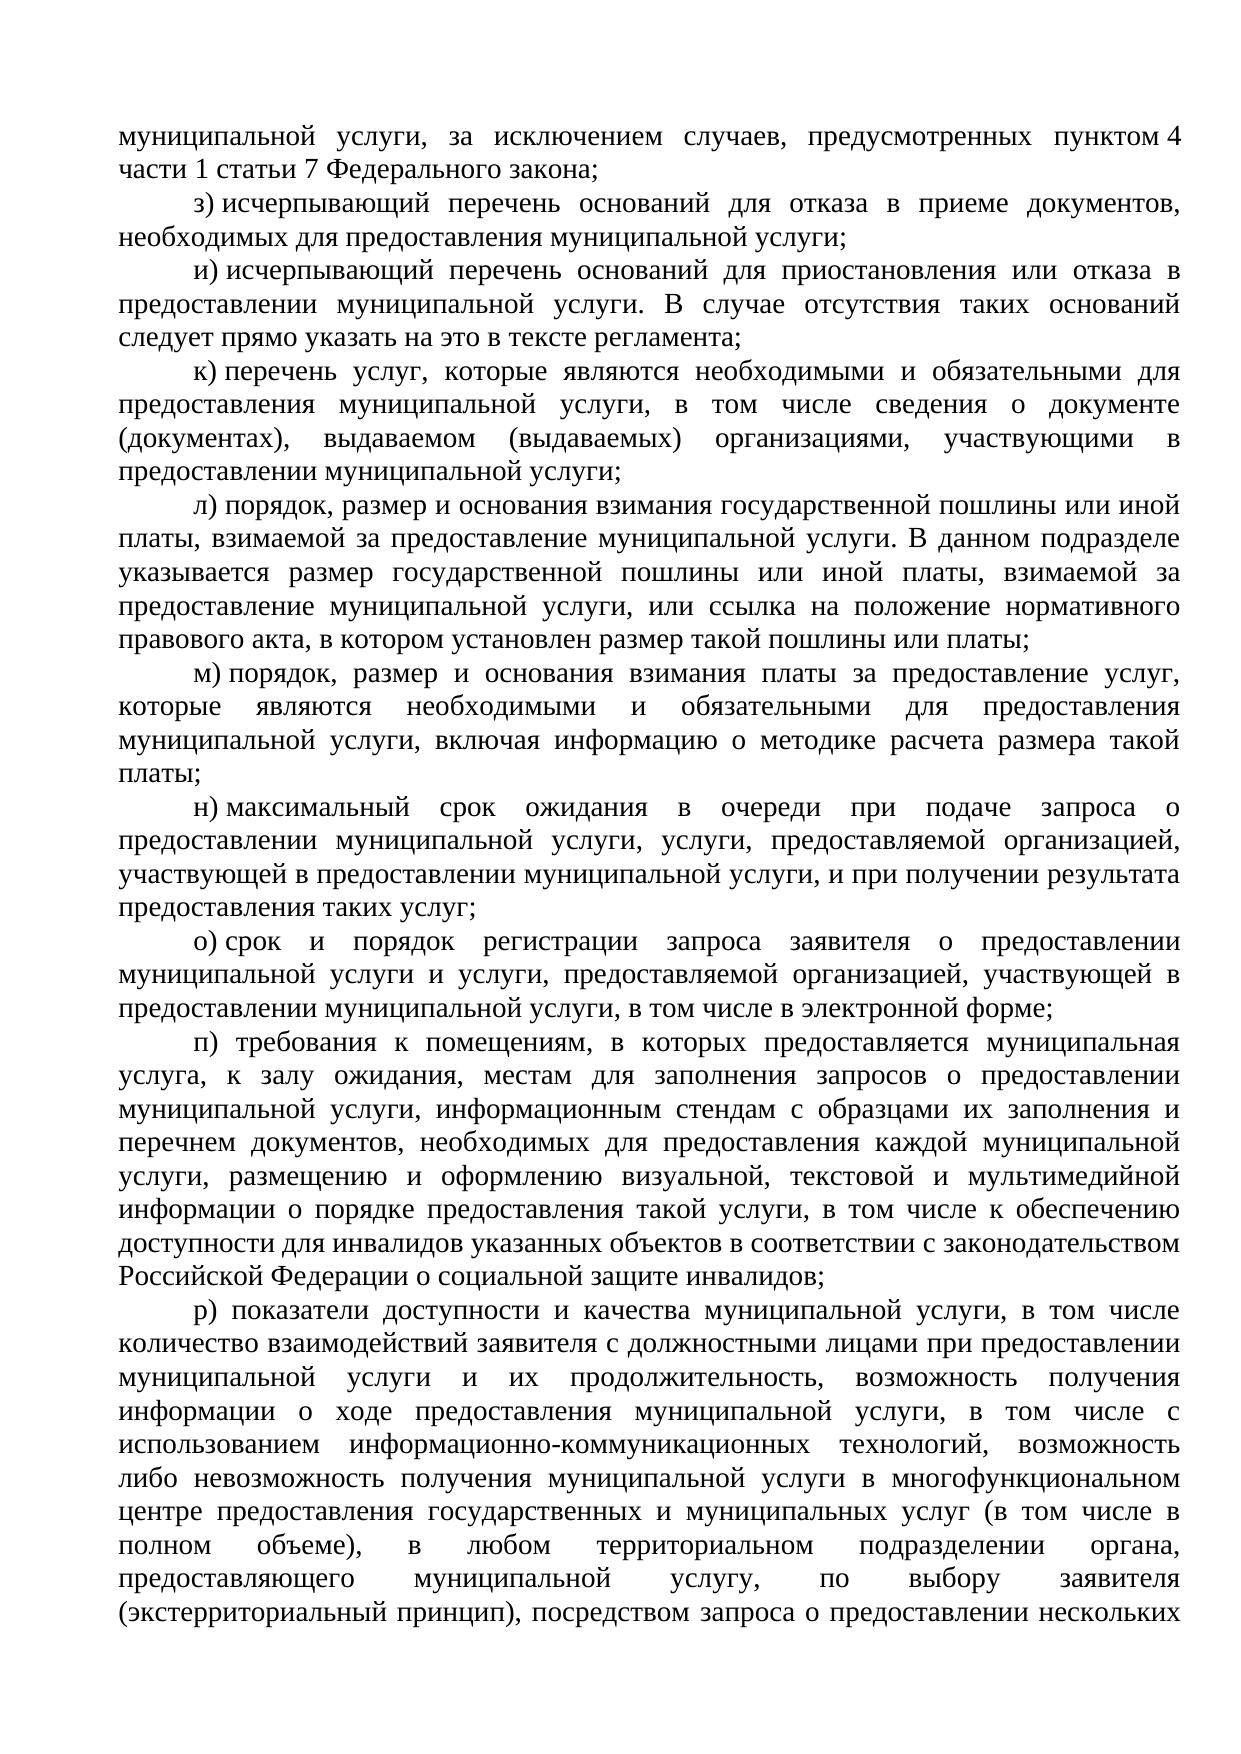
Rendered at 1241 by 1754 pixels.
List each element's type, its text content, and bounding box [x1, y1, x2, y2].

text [118, 1292, 1181, 1627]
text н) максимальный срок ожидания в очереди при подаче запроса о предоставлении муниципальной услуги, услуги, предоставляемой организацией, участвующей в предоставлении муниципальной услуги, и при получении результата предоставления таких услуг; [118, 789, 1181, 923]
text л) порядок, размер и основания взимания государственной пошлины или иной платы, взимаемой за предоставление муниципальной услуги. В данном подразделе указывается размер государственной пошлины или иной платы, взимаемой за предоставление муниципальной услуги, или ссылка на положение нормативного правового акта, в котором установлен размер такой пошлины или платы; [118, 487, 1181, 655]
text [118, 118, 1181, 185]
text и) исчерпывающий перечень оснований для приостановления или отказа в предоставлении муниципальной услуги. В случае отсутствия таких оснований следует прямо указать на это в тексте регламента; [118, 252, 1181, 353]
text з) исчерпывающий перечень оснований для отказа в приеме документов, необходимых для предоставления муниципальной услуги; [118, 185, 1181, 252]
text м) порядок, размер и основания взимания платы за предоставление услуг, которые являются необходимыми и обязательными для предоставления муниципальной услуги, включая информацию о методике расчета размера такой платы; [118, 655, 1181, 789]
text п) требования к помещениям, в которых предоставляется муниципальная услуга, к залу ожидания, местам для заполнения запросов о предоставлении муниципальной услуги, информационным стендам с образцами их заполнения и перечнем документов, необходимых для предоставления каждой муниципальной услуги, размещению и оформлению визуальной, текстовой и мультимедийной информации о порядке предоставления такой услуги, в том числе к обеспечению доступности для инвалидов указанных объектов в соответствии с законодательством Российской Федерации о социальной защите инвалидов; [118, 1024, 1181, 1292]
text о) срок и порядок регистрации запроса заявителя о предоставлении муниципальной услуги и услуги, предоставляемой организацией, участвующей в предоставлении муниципальной услуги, в том числе в электронной форме; [118, 923, 1181, 1024]
text к) перечень услуг, которые являются необходимыми и обязательными для предоставления муниципальной услуги, в том числе сведения о документе (документах), выдаваемом (выдаваемых) организациями, участвующими в предоставлении муниципальной услуги; [118, 353, 1181, 487]
